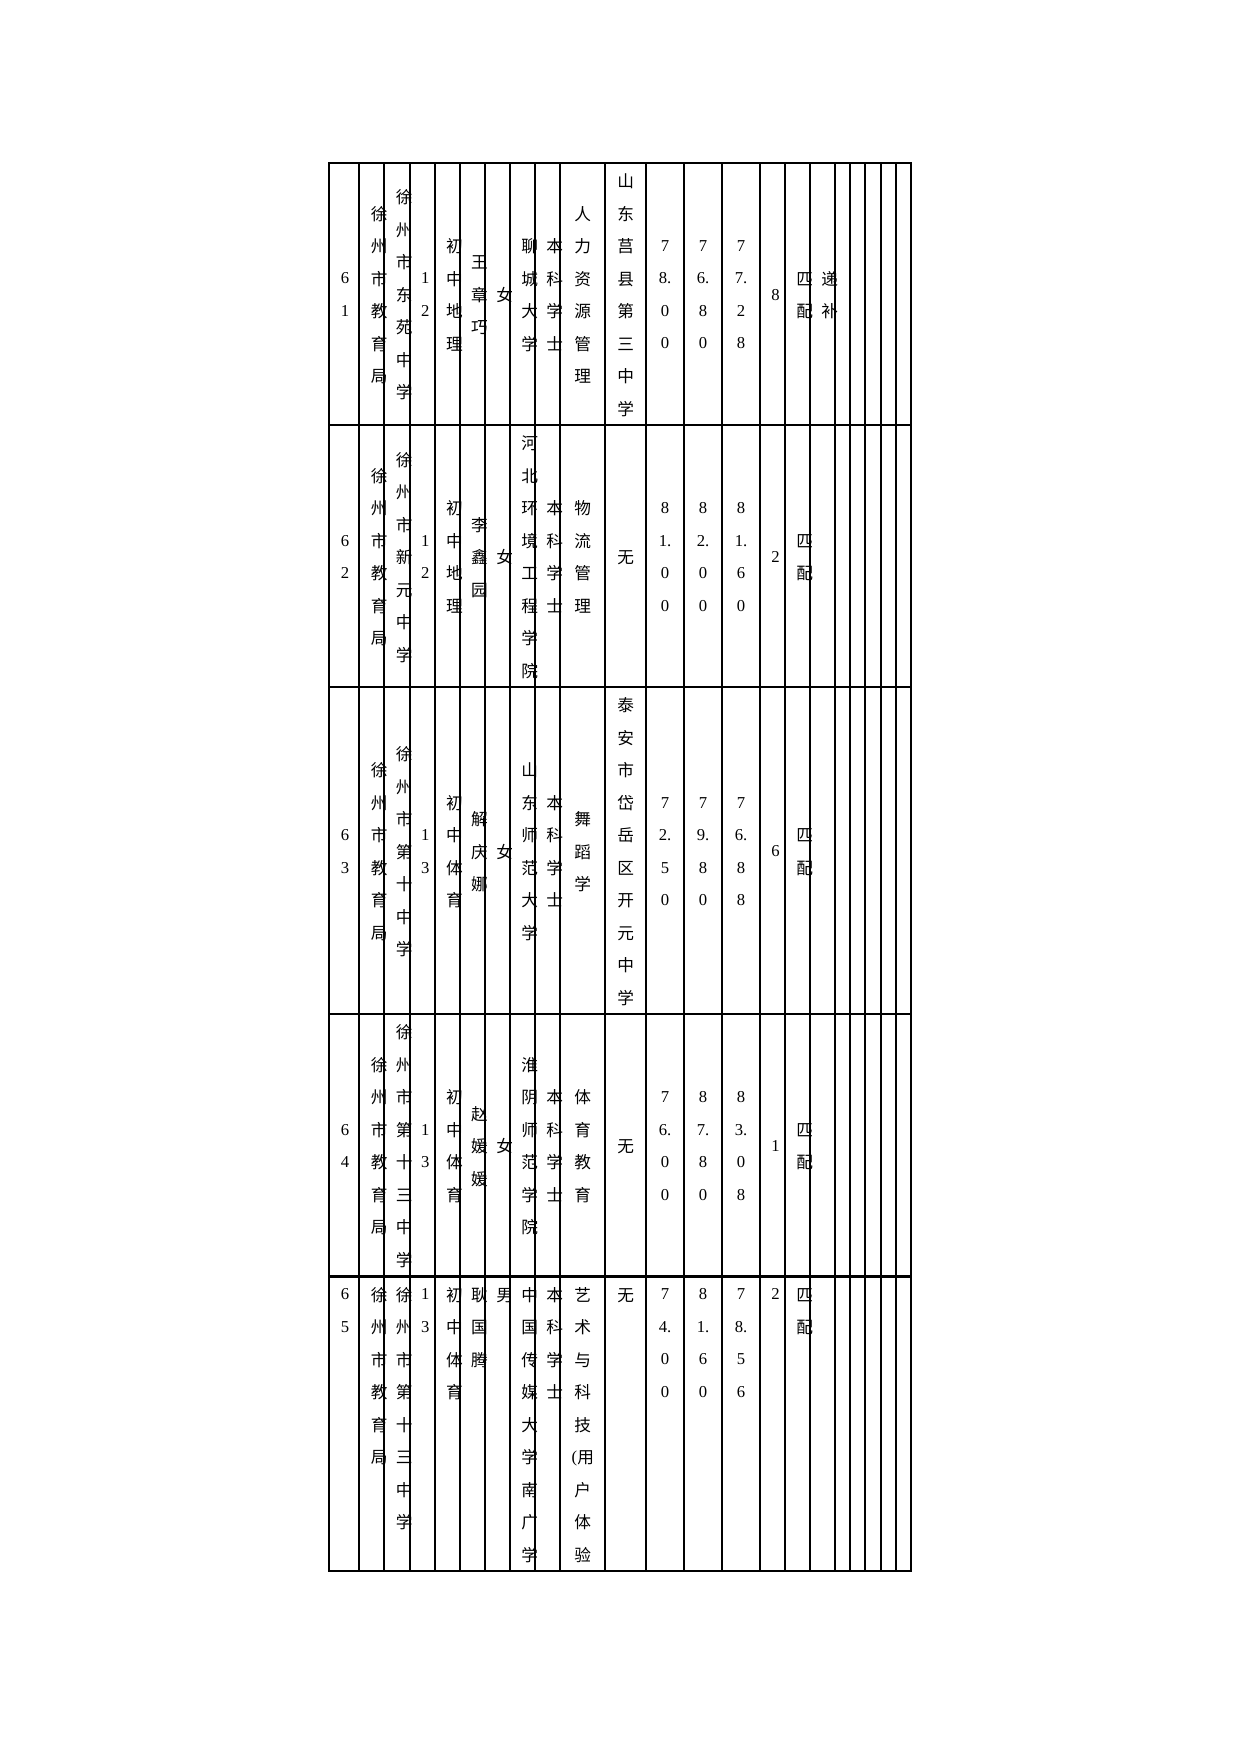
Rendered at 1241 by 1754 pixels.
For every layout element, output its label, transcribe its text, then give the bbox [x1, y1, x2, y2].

table_cell 王章巧 [461, 164, 484, 424]
table_cell 63 [330, 688, 358, 1013]
table_cell 87.80 [685, 1015, 721, 1275]
table_cell 78.00 [647, 164, 683, 424]
table_cell 徐州市新元中学 [385, 426, 409, 686]
table_cell 徐州市教育局 [360, 1015, 383, 1275]
table_cell 无 [606, 426, 645, 686]
table_cell 76.88 [723, 688, 759, 1013]
table_cell 李鑫园 [461, 426, 484, 686]
table_cell [836, 164, 849, 424]
table_cell 无 [606, 1015, 645, 1275]
table_cell 初中体育 [436, 688, 459, 1013]
table_cell 徐州市东苑中学 [385, 164, 409, 424]
table_cell 泰安市岱岳区开元中学 [606, 688, 645, 1013]
table_cell 女 [486, 426, 509, 686]
table_cell 解庆娜 [461, 688, 484, 1013]
table_cell 男 [486, 1278, 509, 1570]
table_cell [882, 426, 895, 686]
table_cell 初中体育 [436, 1015, 459, 1275]
table_cell 匹配 [786, 1015, 809, 1275]
table_cell 72.50 [647, 688, 683, 1013]
table_cell 中国传媒大学南广学院 [511, 1278, 534, 1570]
table_cell 64 [330, 1015, 358, 1275]
table_cell 83.08 [723, 1015, 759, 1275]
table_cell 本科学士 [536, 1015, 559, 1275]
table_cell 13 [411, 1015, 434, 1275]
table_cell 无 [606, 1278, 645, 1570]
table_cell [897, 164, 910, 424]
table_cell 2 [761, 1278, 784, 1570]
table_cell 初中地理 [436, 164, 459, 424]
table_cell 河北环境工程学院 [511, 426, 534, 686]
table_cell 耿国腾 [461, 1278, 484, 1570]
table_cell 艺术与科技 (用户体验分析) [561, 1278, 604, 1570]
table_cell [866, 1015, 880, 1275]
table_cell [897, 1278, 910, 1570]
table_cell 匹配 [786, 426, 809, 686]
table_cell 6 [761, 688, 784, 1013]
table_cell 本科学士 [536, 1278, 559, 1570]
table_cell 79.80 [685, 688, 721, 1013]
table_cell 76.80 [685, 164, 721, 424]
table_cell 女 [486, 688, 509, 1013]
table_cell 山东师范大学 [511, 688, 534, 1013]
table_cell [851, 1278, 864, 1570]
table_cell 本科学士 [536, 688, 559, 1013]
table_cell [882, 164, 895, 424]
table_cell 12 [411, 164, 434, 424]
table_cell [882, 1015, 895, 1275]
table_cell 13 [411, 688, 434, 1013]
table_cell [866, 164, 880, 424]
table_cell [851, 164, 864, 424]
table_cell [836, 426, 849, 686]
table_cell 女 [486, 164, 509, 424]
table_cell 本科学士 [536, 164, 559, 424]
table_cell 徐州市第十三中学 [385, 1015, 409, 1275]
table_cell 匹配 [786, 1278, 809, 1570]
table_cell 初中体育 [436, 1278, 459, 1570]
table_cell 徐州市教育局 [360, 164, 383, 424]
table_cell [882, 1278, 895, 1570]
table_cell 人力资源管理 [561, 164, 604, 424]
table_cell 徐州市教育局 [360, 426, 383, 686]
table_cell 徐州市教育局 [360, 688, 383, 1013]
table_cell [897, 426, 910, 686]
table_cell [866, 1278, 880, 1570]
table_cell [811, 426, 834, 686]
table_cell 62 [330, 426, 358, 686]
table_cell 体育教育 [561, 1015, 604, 1275]
table_cell 物流管理 [561, 426, 604, 686]
table_cell 徐州市教育局 [360, 1278, 383, 1570]
table_cell 赵媛媛 [461, 1015, 484, 1275]
table_cell 匹配 [786, 688, 809, 1013]
table_cell [882, 688, 895, 1013]
table_cell 1 [761, 1015, 784, 1275]
table_cell 81.60 [723, 426, 759, 686]
table_cell 初中地理 [436, 426, 459, 686]
table_cell 徐州市第十三中学 [385, 1278, 409, 1570]
table_cell 本科学士 [536, 426, 559, 686]
table_cell [897, 1015, 910, 1275]
table_cell 74.00 [647, 1278, 683, 1570]
table_cell [811, 1278, 834, 1570]
table_cell [897, 688, 910, 1013]
table_cell 聊城大学 [511, 164, 534, 424]
table_cell 女 [486, 1015, 509, 1275]
table_cell 76.00 [647, 1015, 683, 1275]
table_cell [811, 688, 834, 1013]
table_cell 61 [330, 164, 358, 424]
table_cell [866, 426, 880, 686]
table_cell 淮阴师范学院 [511, 1015, 534, 1275]
table_cell 78.56 [723, 1278, 759, 1570]
table_cell [836, 1278, 849, 1570]
table_cell 匹配 [786, 164, 809, 424]
table_cell 81.00 [647, 426, 683, 686]
table_cell 山东莒县第三中学 [606, 164, 645, 424]
table_cell [836, 688, 849, 1013]
table_cell 12 [411, 426, 434, 686]
table_cell [851, 1015, 864, 1275]
table_cell 舞蹈学 [561, 688, 604, 1013]
table_cell 递补 [811, 164, 834, 424]
table_cell [851, 688, 864, 1013]
table_cell 13 [411, 1278, 434, 1570]
table_cell [836, 1015, 849, 1275]
table_cell [811, 1015, 834, 1275]
table_cell [866, 688, 880, 1013]
table_cell 65 [330, 1278, 358, 1570]
table_cell 2 [761, 426, 784, 686]
table_cell 82.00 [685, 426, 721, 686]
table_cell [851, 426, 864, 686]
table_cell 徐州市第十中学 [385, 688, 409, 1013]
table_cell 77.28 [723, 164, 759, 424]
table_cell 81.60 [685, 1278, 721, 1570]
table_cell 8 [761, 164, 784, 424]
